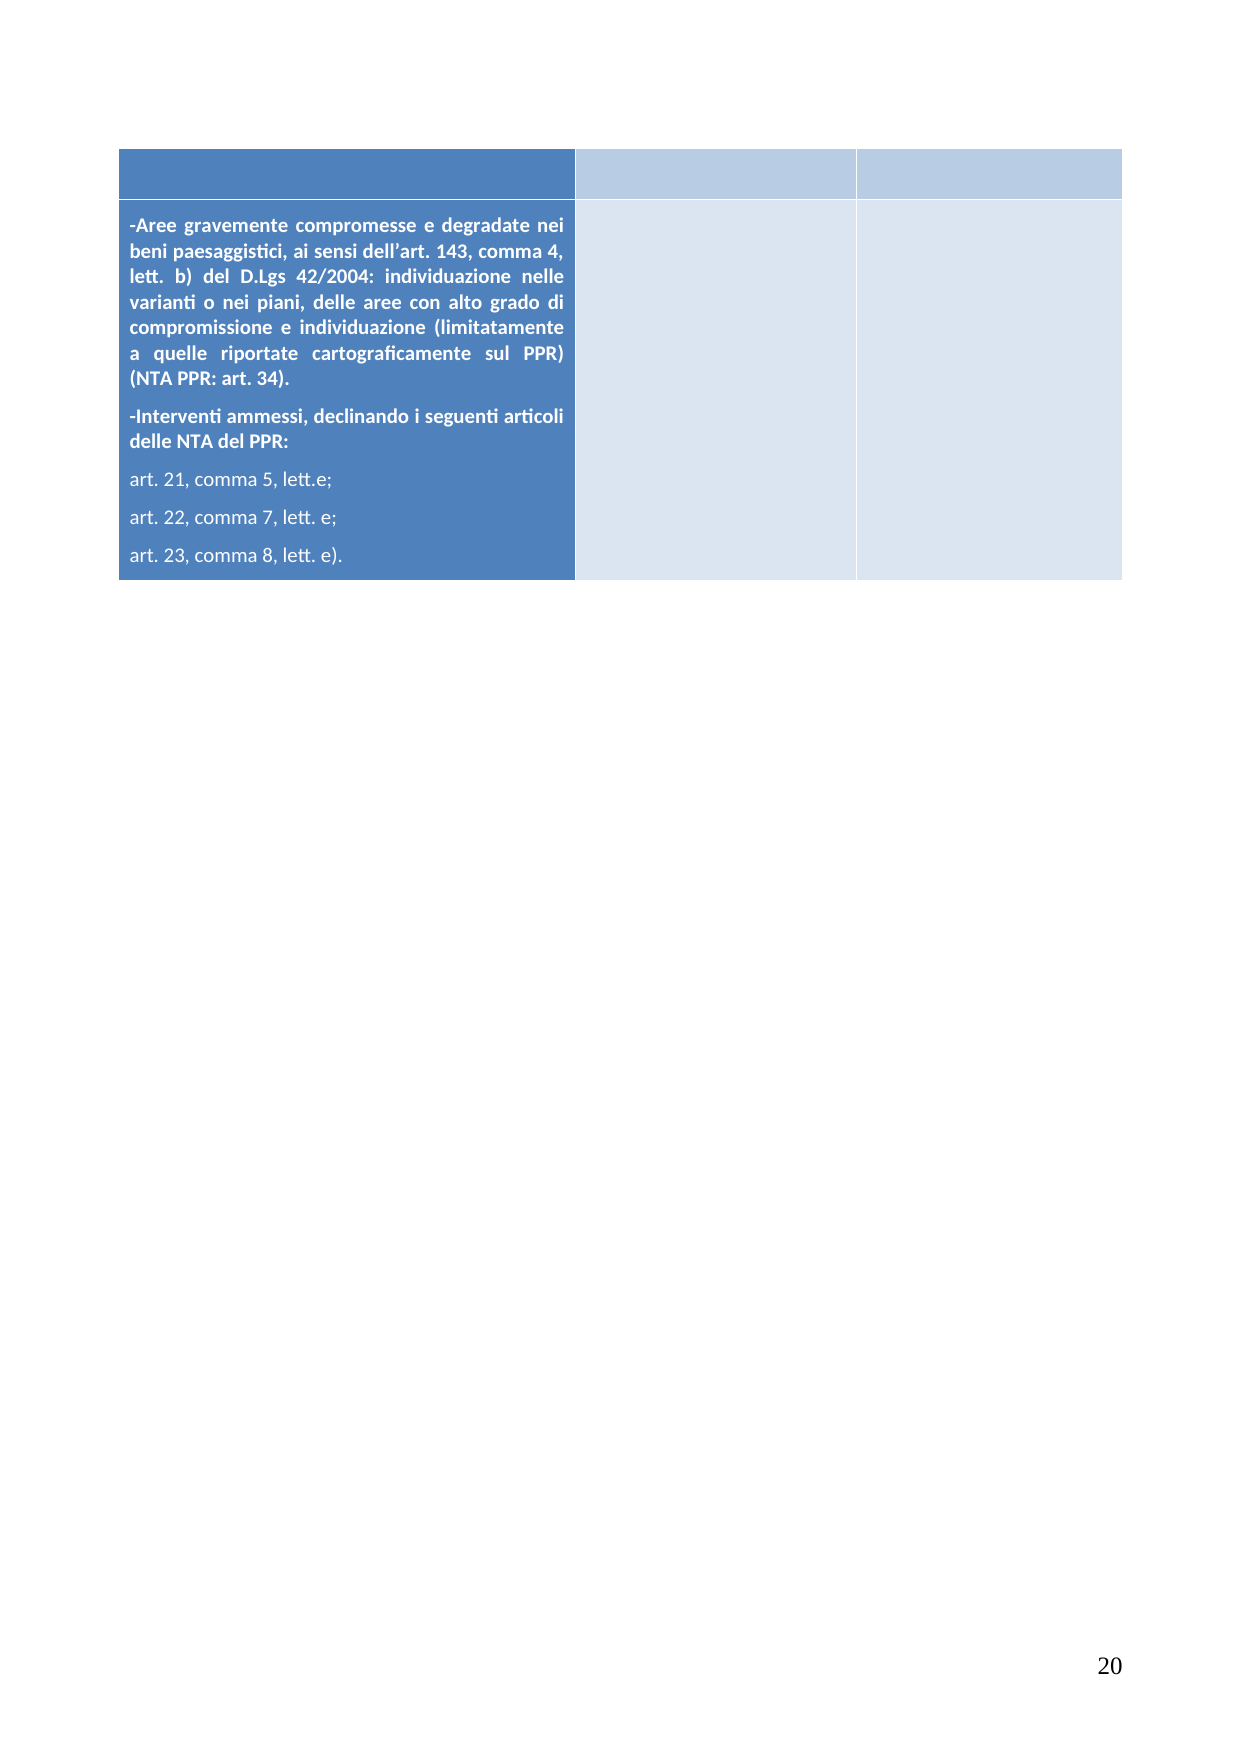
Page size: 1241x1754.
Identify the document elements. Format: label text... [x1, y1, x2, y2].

table_cell [576, 149, 856, 199]
table_cell -Aree gravemente compromesse e degradate nei beni paesaggistici, ai sensi dell’art. 143, comma 4, lett. b) del D.Lgs 42/2004: individuazione nelle varianti o nei piani, delle aree con alto grado di compromissione e individuazione (limitatamente a quelle riportate cartograficamente sul PPR) (NTA PPR: art. 34). -Interventi ammessi, declinando i seguenti articoli delle NTA del PPR: art. 21, comma 5, lett.e; art. 22, comma 7, lett. e; art. 23, comma 8, lett. e). [119, 200, 575, 580]
table_cell [857, 149, 1122, 199]
table_cell [857, 200, 1122, 580]
table_cell [119, 149, 575, 199]
table_cell [576, 200, 856, 580]
